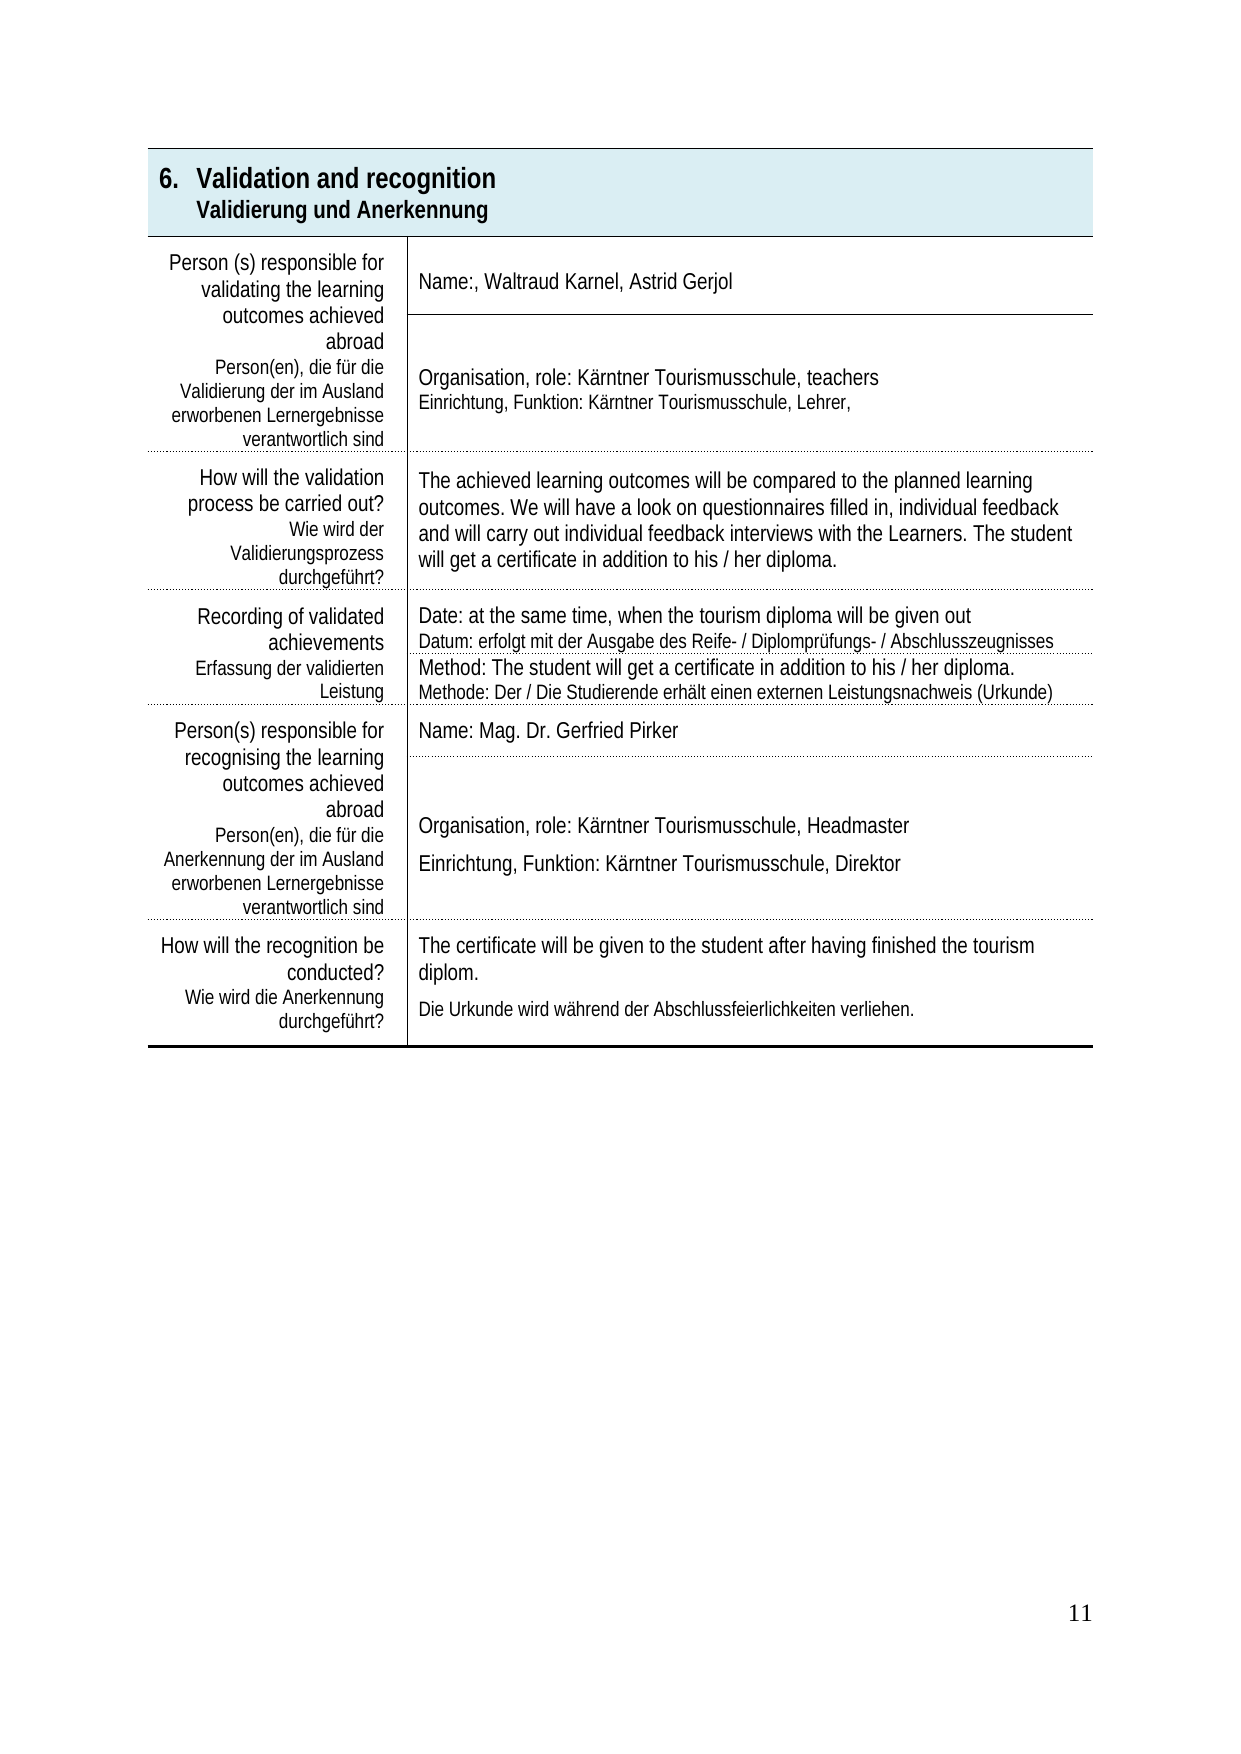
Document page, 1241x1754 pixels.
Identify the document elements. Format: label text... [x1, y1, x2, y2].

table_cell How will the validation process be carried out? Wie wird der Validierungsprozess durchgeführt? [148, 451, 407, 589]
table_cell Method: The student will get a certificate in addition to his / her diploma. Methode: Der / Die Studierende erhält einen externen Leistungsnachweis (Urkunde) [408, 653, 1093, 704]
table_cell Date: at the same time, when the tourism diploma will be given out Datum: erfolgt mit der Ausgabe des Reife- / Diplomprüfungs- / Abschlusszeugnisses [408, 589, 1093, 652]
table_cell Name:, Waltraud Karnel, Astrid Gerjol [408, 237, 1093, 314]
table_cell Recording of validated achievements Erfassung der validierten Leistung [148, 589, 407, 704]
table_cell The achieved learning outcomes will be compared to the planned learning outcomes. We will have a look on questionnaires filled in, individual feedback and will carry out individual feedback interviews with the Learners. The student will get a certificate in addition to his / her diploma. [408, 451, 1093, 589]
table_cell Person (s) responsible for validating the learning outcomes achieved abroad Person(en), die für die Validierung der im Ausland erworbenen Lernergebnisse verantwortlich sind [148, 237, 407, 451]
table_cell Person(s) responsible for recognising the learning outcomes achieved abroad Person(en), die für die Anerkennung der im Ausland erworbenen Lernergebnisse verantwortlich sind [148, 704, 407, 919]
table_cell Organisation, role: Kärntner Tourismusschule, teachers Einrichtung, Funktion: Kärntner Tourismusschule, Lehrer, [408, 315, 1093, 451]
table_cell Organisation, role: Kärntner Tourismusschule, Headmaster Einrichtung, Funktion: Kärntner Tourismusschule, Direktor [408, 756, 1093, 919]
table_cell The certificate will be given to the student after having finished the tourism diplom. Die Urkunde wird während der Abschlussfeierlichkeiten verliehen. [408, 919, 1093, 1045]
table_cell Name: Mag. Dr. Gerfried Pirker [408, 704, 1093, 756]
table_cell How will the recognition be conducted? Wie wird die Anerkennung durchgeführt? [148, 919, 407, 1045]
table_header Validation and recognition Validierung und Anerkennung [148, 149, 1093, 236]
